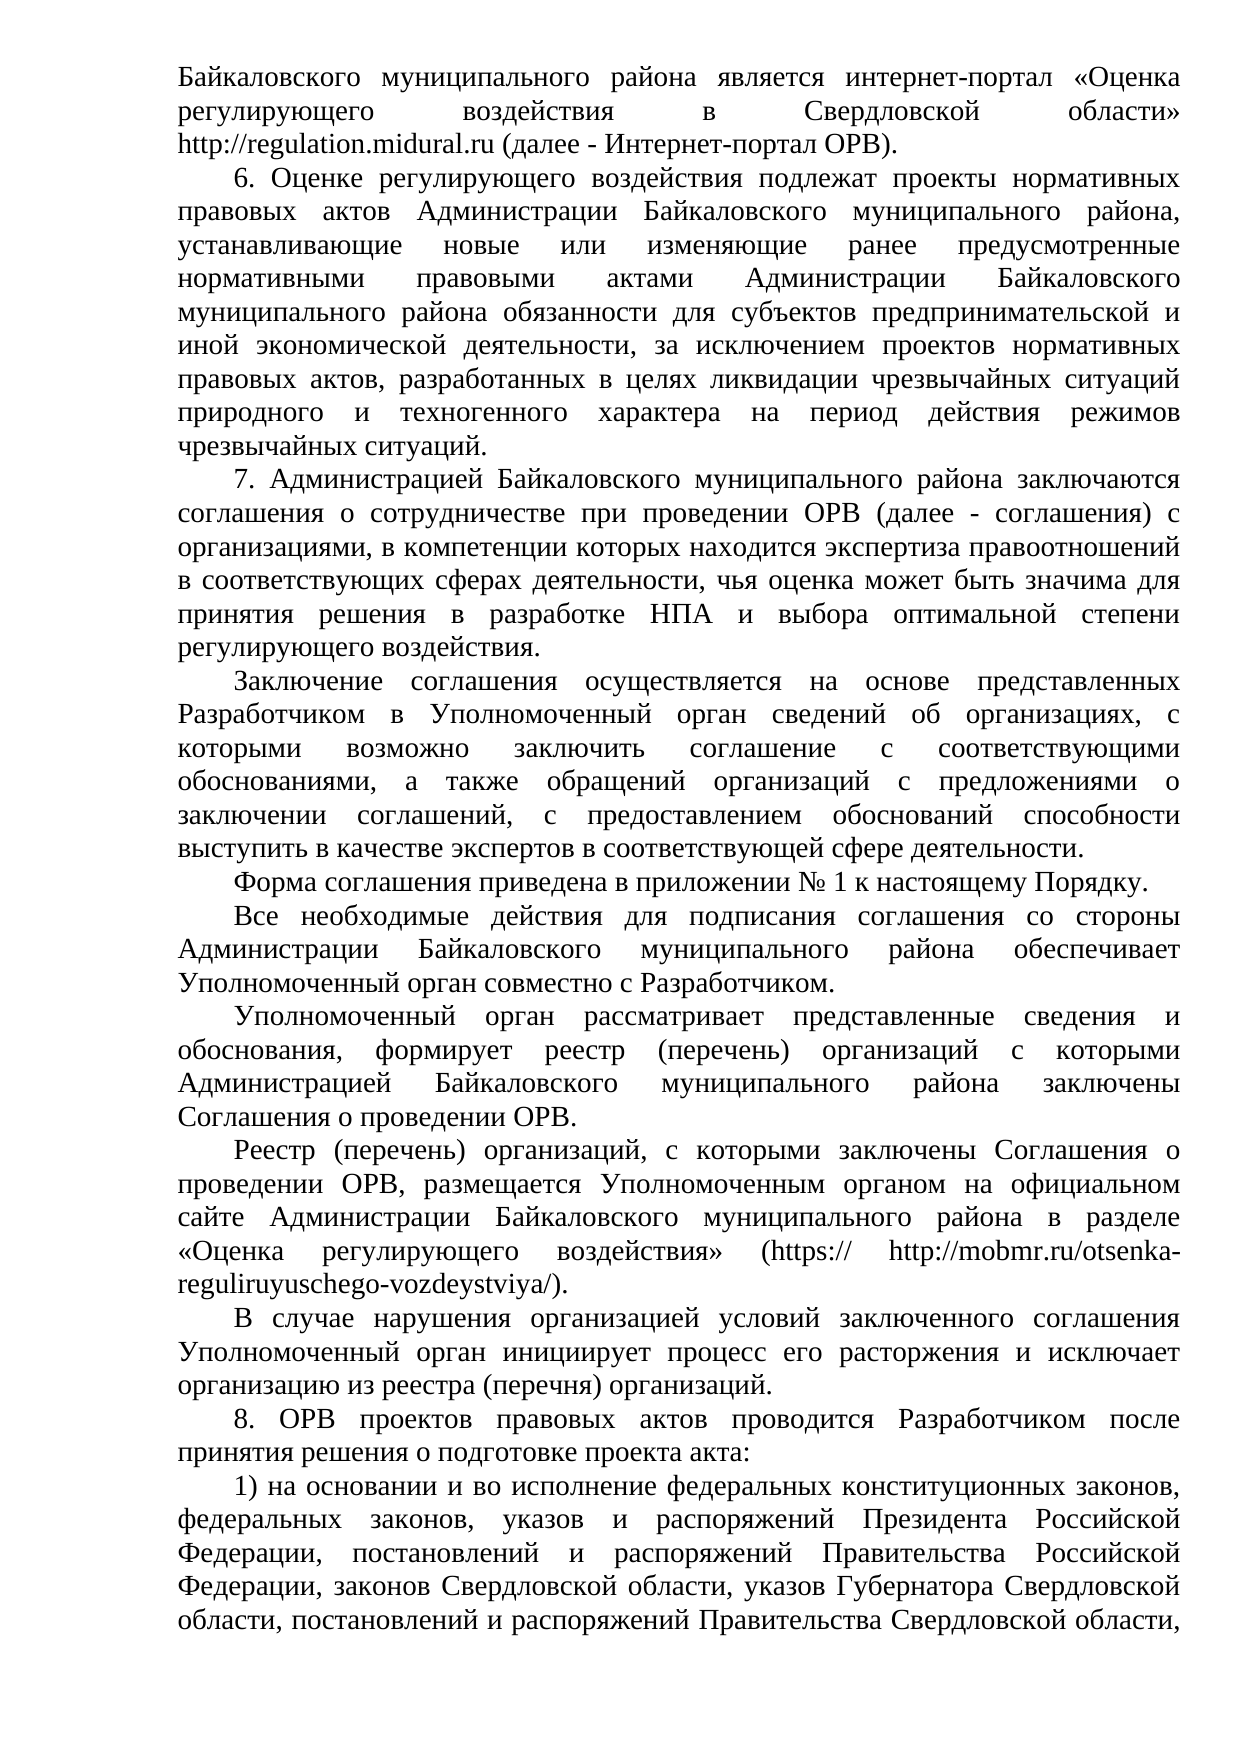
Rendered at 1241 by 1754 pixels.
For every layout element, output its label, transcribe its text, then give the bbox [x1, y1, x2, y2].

text Реестр (перечень) организаций, с которыми заключены Соглашения о проведении ОРВ, размещается Уполномоченным органом на официальном сайте Администрации Байкаловского муниципального района в разделе «Оценка регулирующего воздействия» (https:// http://mobmr.ru/otsenka-reguliruyuschego-vozdeystviya/). [177, 1132, 1181, 1300]
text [177, 59, 1181, 160]
text В случае нарушения организацией условий заключенного соглашения Уполномоченный орган инициирует процесс его расторжения и исключает организацию из реестра (перечня) организаций. [177, 1300, 1181, 1401]
text Форма соглашения приведена в приложении № 1 к настоящему Порядку. [177, 864, 1181, 898]
text Все необходимые действия для подписания соглашения со стороны Администрации Байкаловского муниципального района обеспечивает Уполномоченный орган совместно с Разработчиком. [177, 898, 1181, 998]
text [177, 1468, 1181, 1636]
text 8. ОРВ проектов правовых актов проводится Разработчиком после принятия решения о подготовке проекта акта: [177, 1401, 1181, 1468]
text Заключение соглашения осуществляется на основе представленных Разработчиком в Уполномоченный орган сведений об организациях, с которыми возможно заключить соглашение с соответствующими обоснованиями, а также обращений организаций с предложениями о заключении соглашений, с предоставлением обоснований способности выступить в качестве экспертов в соответствующей сфере деятельности. [177, 663, 1181, 864]
text 6. Оценке регулирующего воздействия подлежат проекты нормативных правовых актов Администрации Байкаловского муниципального района, устанавливающие новые или изменяющие ранее предусмотренные нормативными правовыми актами Администрации Байкаловского муниципального района обязанности для субъектов предпринимательской и иной экономической деятельности, за исключением проектов нормативных правовых актов, разработанных в целях ликвидации чрезвычайных ситуаций природного и техногенного характера на период действия режимов чрезвычайных ситуаций. [177, 160, 1181, 462]
text Уполномоченный орган рассматривает представленные сведения и обоснования, формирует реестр (перечень) организаций с которыми Администрацией Байкаловского муниципального района заключены Соглашения о проведении ОРВ. [177, 998, 1181, 1132]
text 7. Администрацией Байкаловского муниципального района заключаются соглашения о сотрудничестве при проведении ОРВ (далее - соглашения) с организациями, в компетенции которых находится экспертиза правоотношений в соответствующих сферах деятельности, чья оценка может быть значима для принятия решения в разработке НПА и выбора оптимальной степени регулирующего воздействия. [177, 462, 1181, 663]
